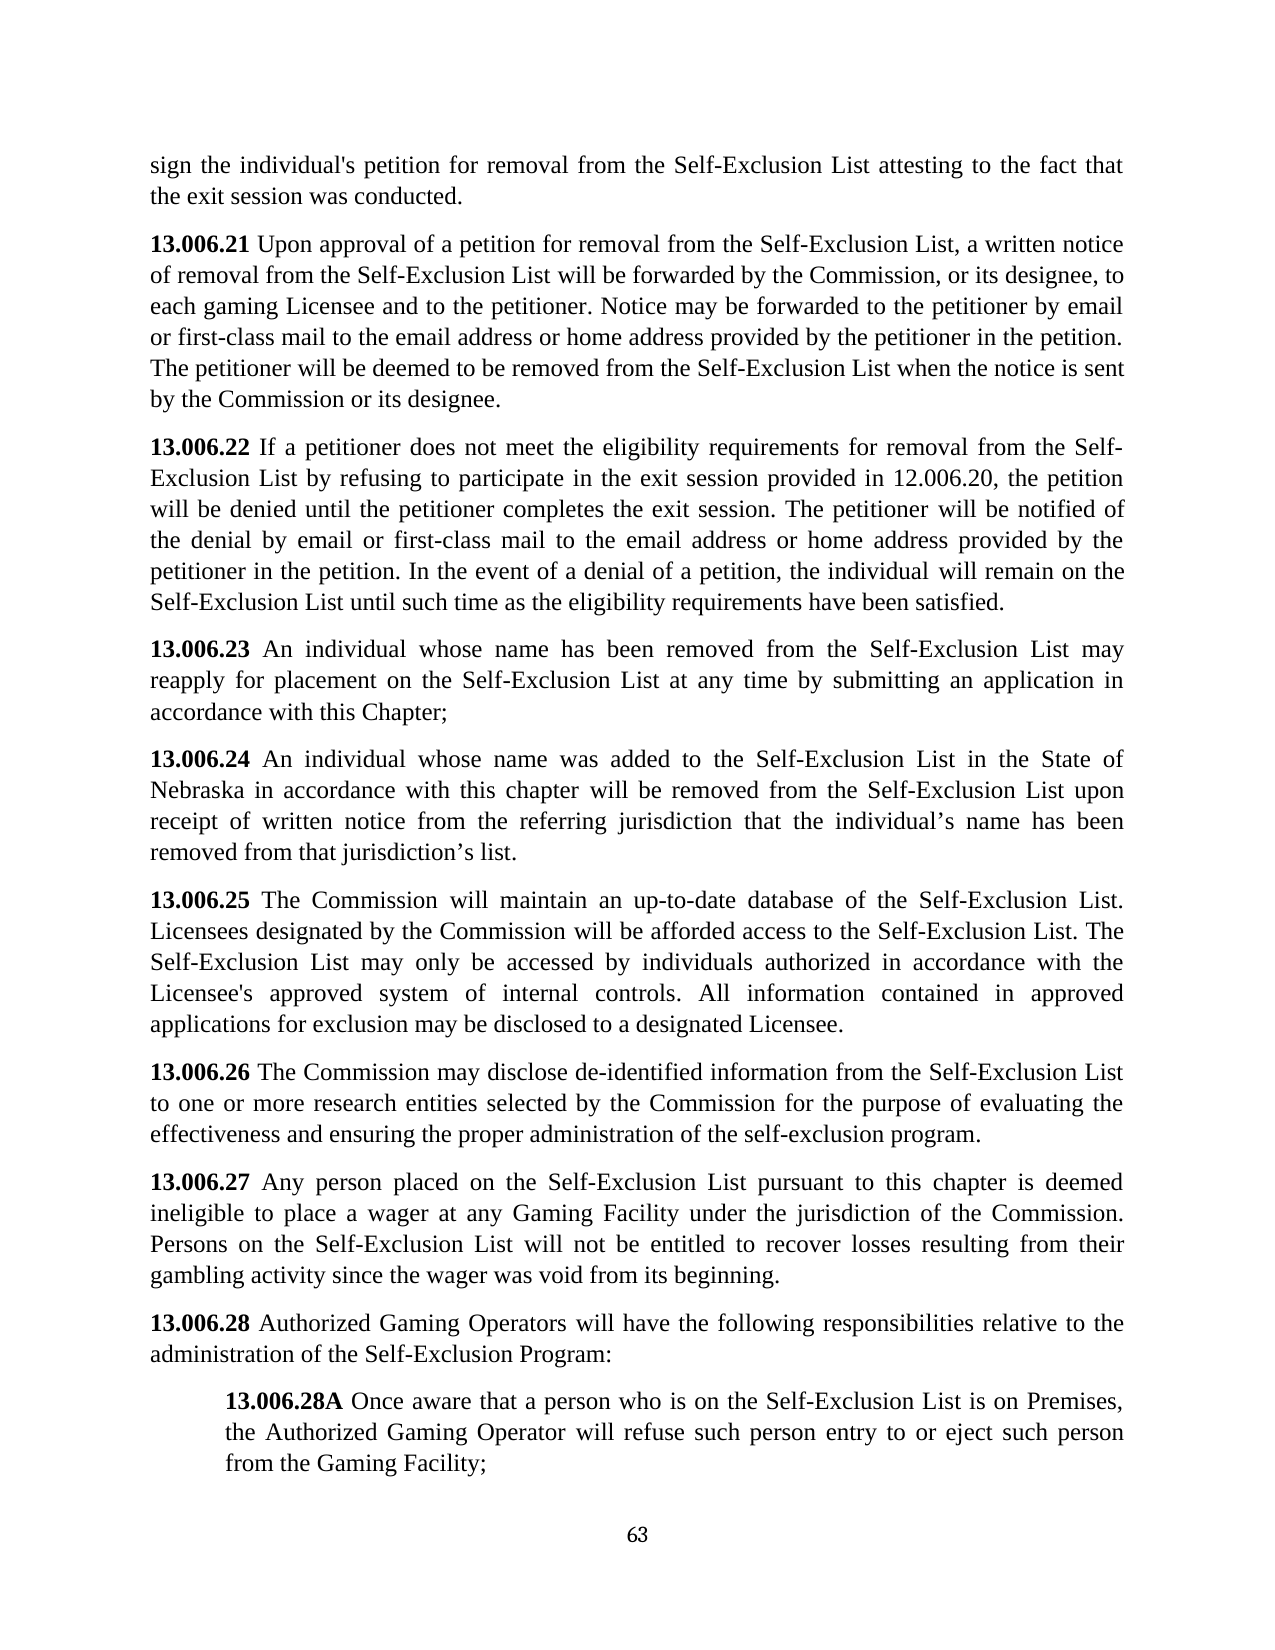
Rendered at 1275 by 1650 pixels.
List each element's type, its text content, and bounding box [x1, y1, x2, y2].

text 13.006.28A Once aware that a person who is on the Self-Exclusion List is on Premises, the Authorized Gaming Operator will refuse such person entry to or eject such person from the Gaming Facility; [225, 1386, 1125, 1477]
text 13.006.27 Any person placed on the Self-Exclusion List pursuant to this chapter is deemed ineligible to place a wager at any Gaming Facility under the jurisdiction of the Commission. Persons on the Self-Exclusion List will not be entitled to recover losses resulting from their gambling activity since the wager was void from its beginning. [150, 1167, 1125, 1289]
text 13.006.28 Authorized Gaming Operators will have the following responsibilities relative to the administration of the Self-Exclusion Program: [150, 1308, 1125, 1367]
text 13.006.25 The Commission will maintain an up-to-date database of the Self-Exclusion List. Licensees designated by the Commission will be afforded access to the Self-Exclusion List. The Self-Exclusion List may only be accessed by individuals authorized in accordance with the Licensee's approved system of internal controls. All information contained in approved applications for exclusion may be disclosed to a designated Licensee. [150, 885, 1125, 1038]
text 13.006.23 An individual whose name has been removed from the Self-Exclusion List may reapply for placement on the Self-Exclusion List at any time by submitting an application in accordance with this Chapter; [150, 634, 1125, 725]
text 13.006.22 If a petitioner does not meet the eligibility requirements for removal from the Self-Exclusion List by refusing to participate in the exit session provided in 12.006.20, the petition will be denied until the petitioner completes the exit session. The petitioner will be notified of the denial by email or first-class mail to the email address or home address provided by the petitioner in the petition. In the event of a denial of a petition, the individual will remain on the Self-Exclusion List until such time as the eligibility requirements have been satisfied. [150, 432, 1125, 616]
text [150, 150, 1125, 210]
text 13.006.26 The Commission may disclose de-identified information from the Self-Exclusion List to one or more research entities selected by the Commission for the purpose of evaluating the effectiveness and ensuring the proper administration of the self-exclusion program. [150, 1057, 1125, 1148]
text 13.006.21 Upon approval of a petition for removal from the Self-Exclusion List, a written notice of removal from the Self-Exclusion List will be forwarded by the Commission, or its designee, to each gaming Licensee and to the petitioner. Notice may be forwarded to the petitioner by email or first-class mail to the email address or home address provided by the petitioner in the petition. The petitioner will be deemed to be removed from the Self-Exclusion List when the notice is sent by the Commission or its designee. [150, 229, 1125, 413]
text 13.006.24 An individual whose name was added to the Self-Exclusion List in the State of Nebraska in accordance with this chapter will be removed from the Self-Exclusion List upon receipt of written notice from the referring jurisdiction that the individual’s name has been removed from that jurisdiction’s list. [150, 744, 1125, 866]
